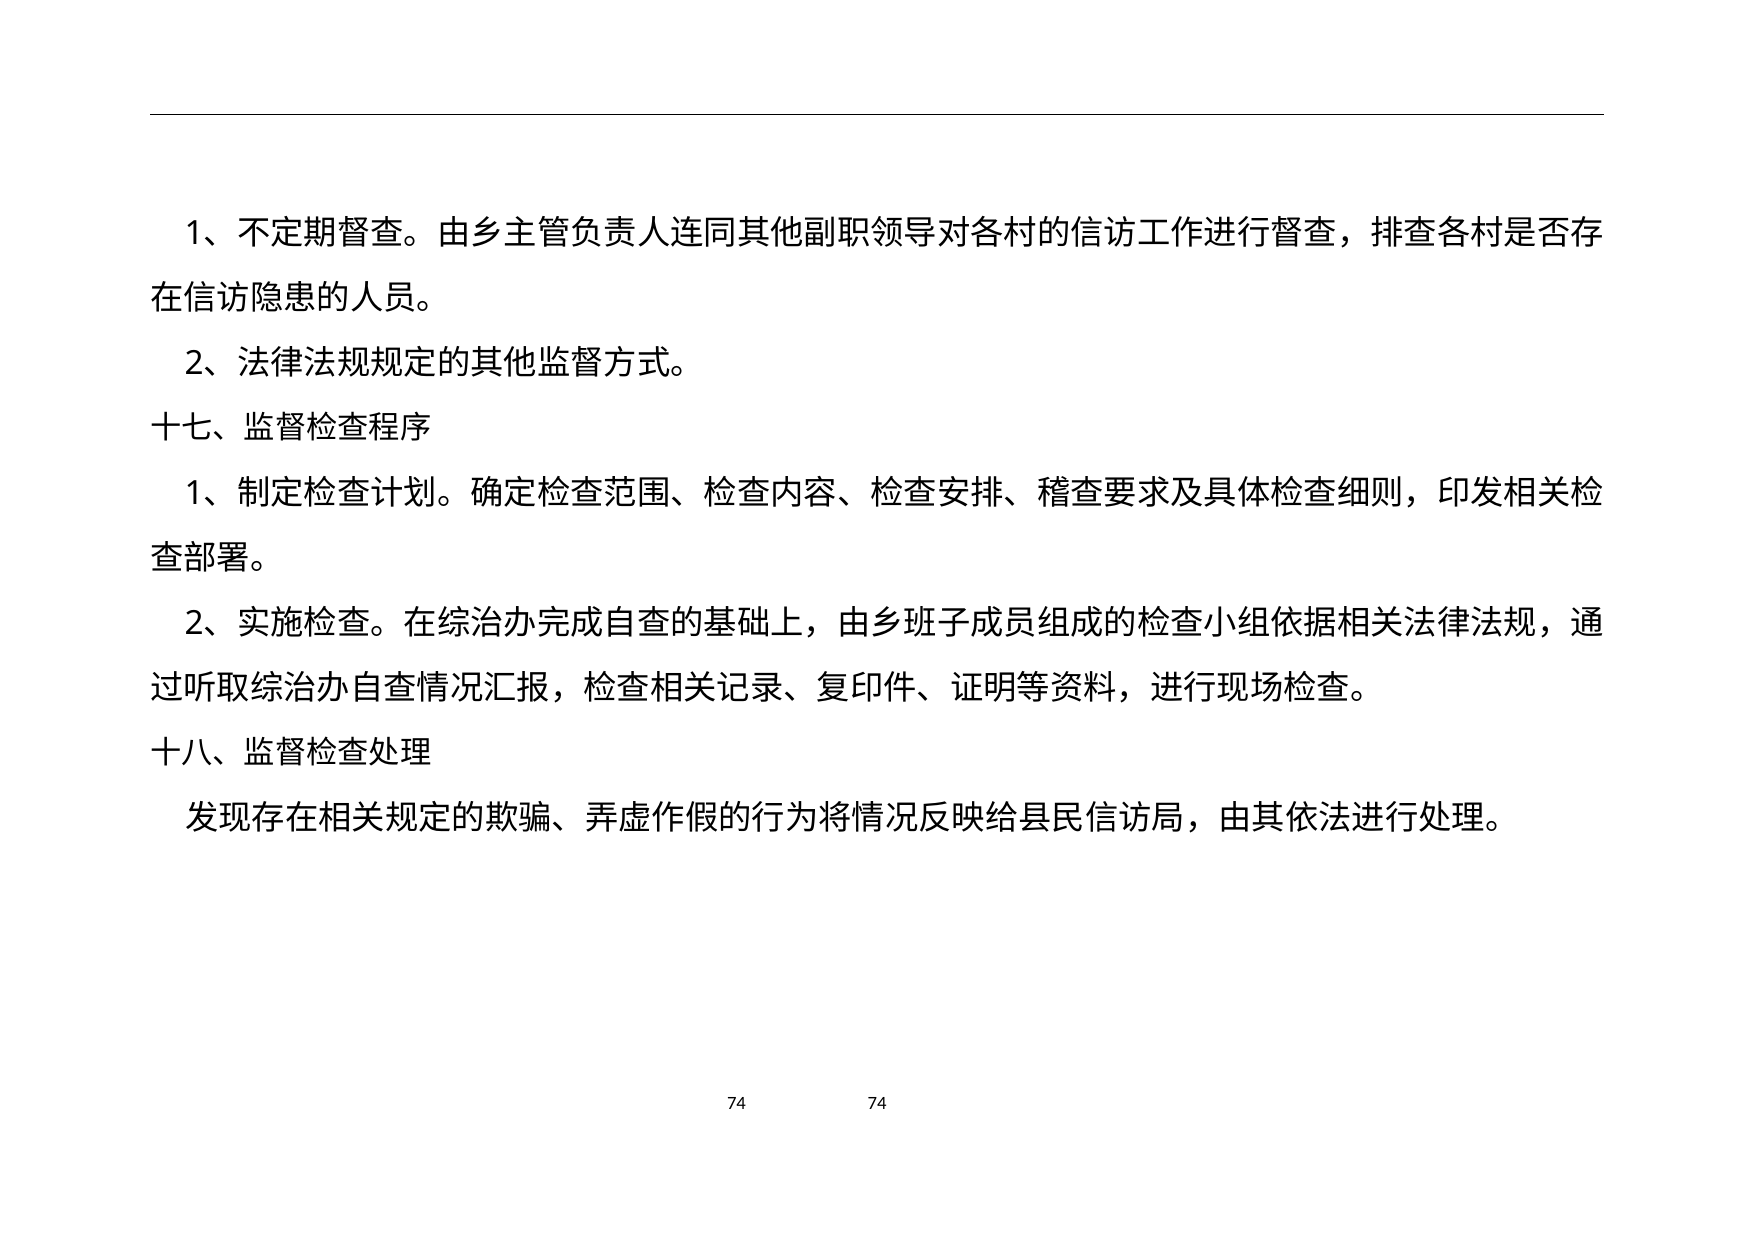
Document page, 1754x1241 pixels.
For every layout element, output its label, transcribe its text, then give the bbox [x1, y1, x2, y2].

text 2、实施检查。在综治办完成自查的基础上，由乡班子成员组成的检查小组依据相关法律法规，通过听取综治办自查情况汇报，检查相关记录、复印件、证明等资料，进行现场检查。 [150, 588, 1604, 718]
text 2、法律法规规定的其他监督方式。 [150, 328, 1604, 393]
text 十八、监督检查处理 [150, 718, 1604, 783]
text 发现存在相关规定的欺骗、弄虚作假的行为将情况反映给县民信访局，由其依法进行处理。 [150, 783, 1604, 848]
text 1、不定期督查。由乡主管负责人连同其他副职领导对各村的信访工作进行督查，排查各村是否存在信访隐患的人员。 [150, 198, 1604, 328]
text 十七、监督检查程序 [150, 393, 1604, 458]
text 1、制定检查计划。确定检查范围、检查内容、检查安排、稽查要求及具体检查细则，印发相关检查部署。 [150, 458, 1604, 588]
